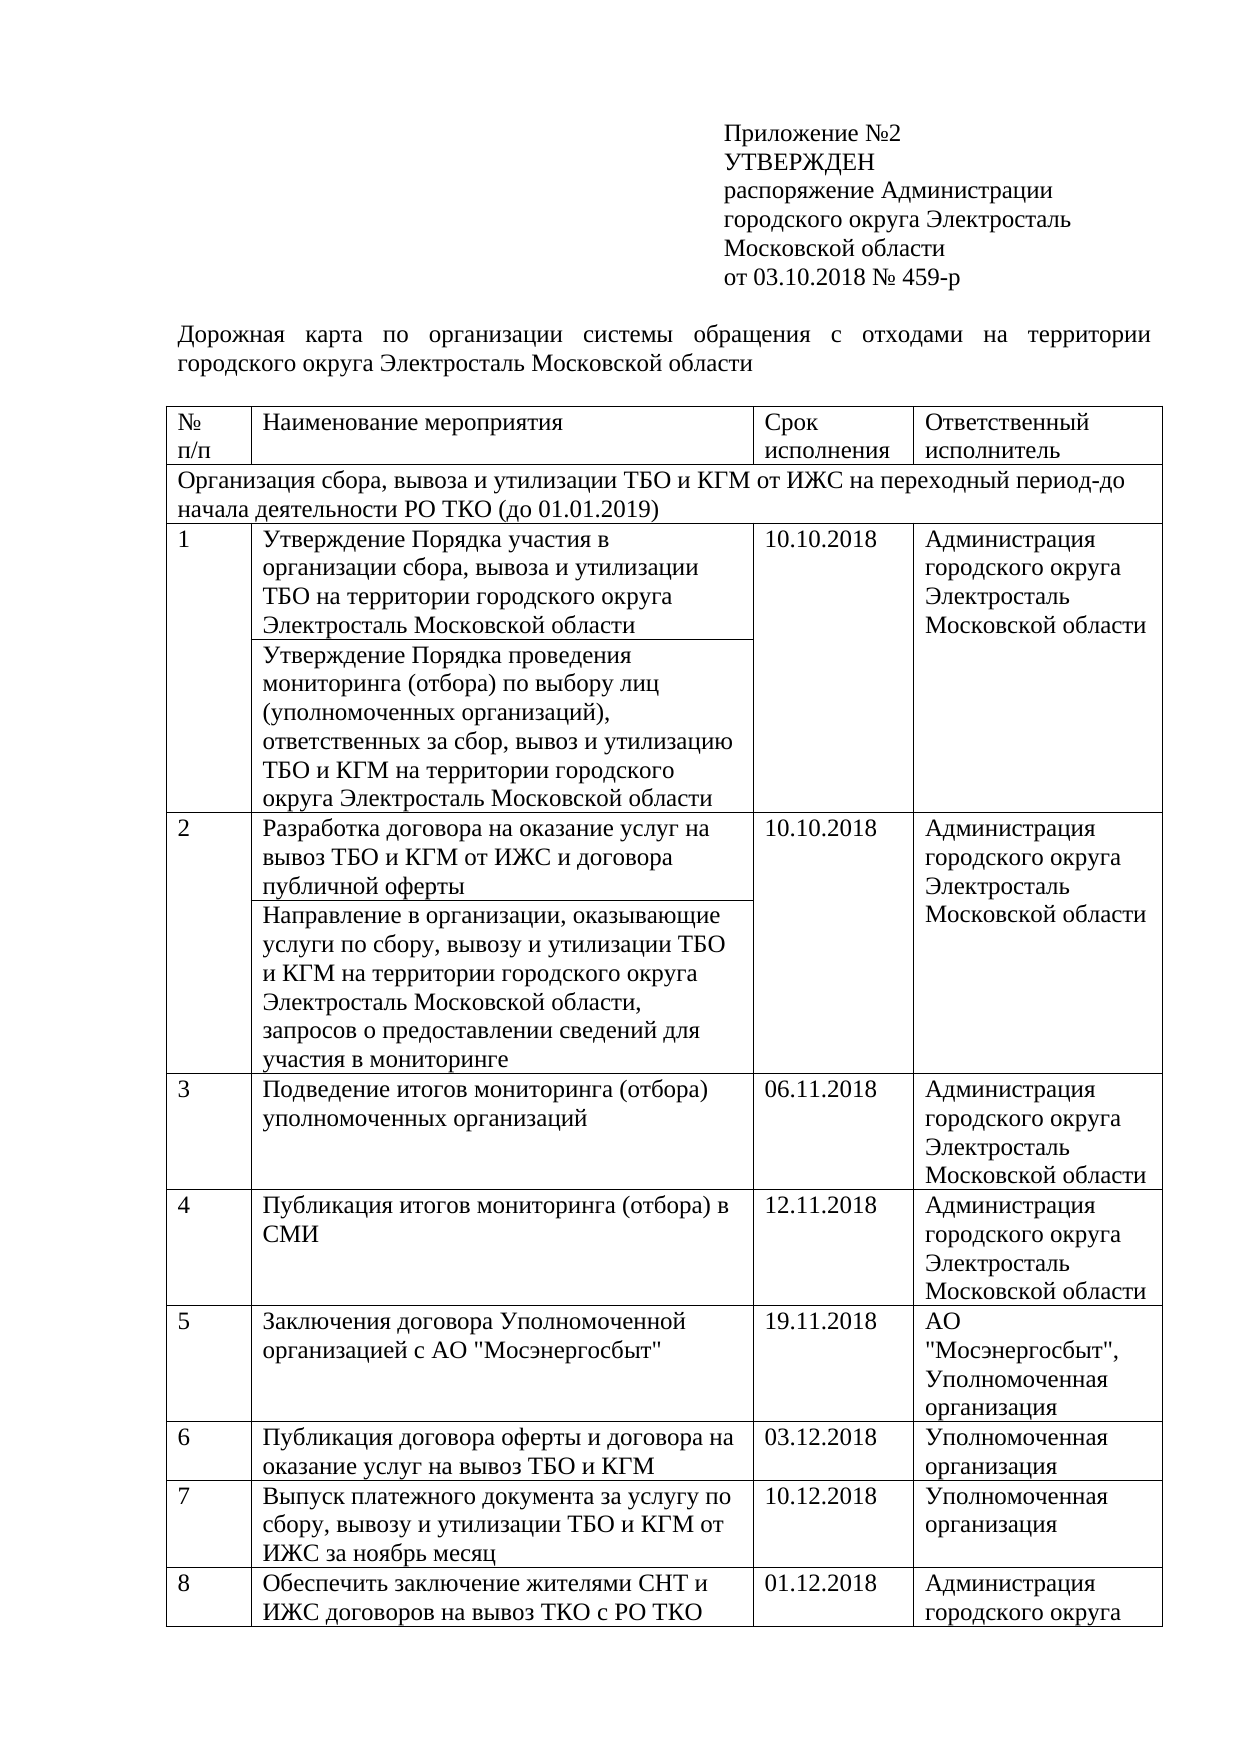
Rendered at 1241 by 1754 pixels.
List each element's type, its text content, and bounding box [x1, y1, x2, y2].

table_cell 2 [167, 813, 251, 1073]
text распоряжение Администрации [723, 176, 1152, 204]
table_header Срок исполнения [754, 407, 913, 464]
table_cell Уполномоченная организация [914, 1422, 1162, 1480]
table_cell Уполномоченная организация [914, 1481, 1162, 1567]
table_cell 03.12.2018 [754, 1422, 913, 1480]
table_cell 4 [167, 1190, 251, 1305]
table_cell Разработка договора на оказание услуг на вывоз ТБО и КГМ от ИЖС и договора публичной оферты [252, 813, 753, 899]
table_cell Публикация итогов мониторинга (отбора) в СМИ [252, 1190, 753, 1305]
table_cell Администрация городского округа Электросталь Московской области [914, 813, 1162, 1073]
table_cell 3 [167, 1074, 251, 1189]
table_cell 19.11.2018 [754, 1306, 913, 1421]
text Приложение №2 [723, 118, 1152, 147]
table_cell Публикация договора оферты и договора на оказание услуг на вывоз ТБО и КГМ [252, 1422, 753, 1480]
table_cell 12.11.2018 [754, 1190, 913, 1305]
table_cell 06.11.2018 [754, 1074, 913, 1189]
text Дорожная карта по организации системы обращения с отходами на территории городского округа Электросталь Московской области [177, 319, 1152, 377]
table_cell Подведение итогов мониторинга (отбора) уполномоченных организаций [252, 1074, 753, 1189]
table_cell Утверждение Порядка проведения мониторинга (отбора) по выбору лиц (уполномоченных организаций), ответственных за сбор, вывоз и утилизацию ТБО и КГМ на территории городского округа Электросталь Московской области [252, 640, 753, 812]
table_cell 7 [167, 1481, 251, 1567]
table_cell 1 [167, 524, 251, 812]
table_cell 10.10.2018 [754, 524, 913, 812]
text от 03.10.2018 № 459-р [658, 262, 1152, 291]
text УТВЕРЖДЕН [723, 147, 1152, 176]
table_cell 6 [167, 1422, 251, 1480]
table_cell Выпуск платежного документа за услугу по сбору, вывозу и утилизации ТБО и КГМ от ИЖС за ноябрь месяц [252, 1481, 753, 1567]
text Московской области [627, 233, 1152, 262]
table_cell 8 [167, 1568, 251, 1626]
table_cell 5 [167, 1306, 251, 1421]
table_cell 10.12.2018 [754, 1481, 913, 1567]
table_header Ответственный исполнитель [914, 407, 1162, 464]
table_cell Заключения договора Уполномоченной организацией с АО "Мосэнергосбыт" [252, 1306, 753, 1421]
table_cell Администрация городского округа Электросталь Московской области [914, 524, 1162, 812]
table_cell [252, 1568, 753, 1626]
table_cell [914, 1568, 1162, 1626]
table_cell Администрация городского округа Электросталь Московской области [914, 1190, 1162, 1305]
text городского округа Электросталь [723, 204, 1152, 233]
table_cell Организация сбора, вывоза и утилизации ТБО и КГМ от ИЖС на переходный период-до начала деятельности РО ТКО (до 01.01.2019) [167, 465, 1162, 523]
table_cell Администрация городского округа Электросталь Московской области [914, 1074, 1162, 1189]
table_cell АО "Мосэнергосбыт", Уполномоченная организация [914, 1306, 1162, 1421]
table_cell 01.12.2018 [754, 1568, 913, 1626]
table_cell Направление в организации, оказывающие услуги по сбору, вывозу и утилизации ТБО и КГМ на территории городского округа Электросталь Московской области, запросов о предоставлении сведений для участия в мониторинге [252, 901, 753, 1073]
table_header Наименование мероприятия [252, 407, 753, 464]
table_header № п/п [167, 407, 251, 464]
table_cell 10.10.2018 [754, 813, 913, 1073]
table_cell Утверждение Порядка участия в организации сбора, вывоза и утилизации ТБО на территории городского округа Электросталь Московской области [252, 524, 753, 639]
